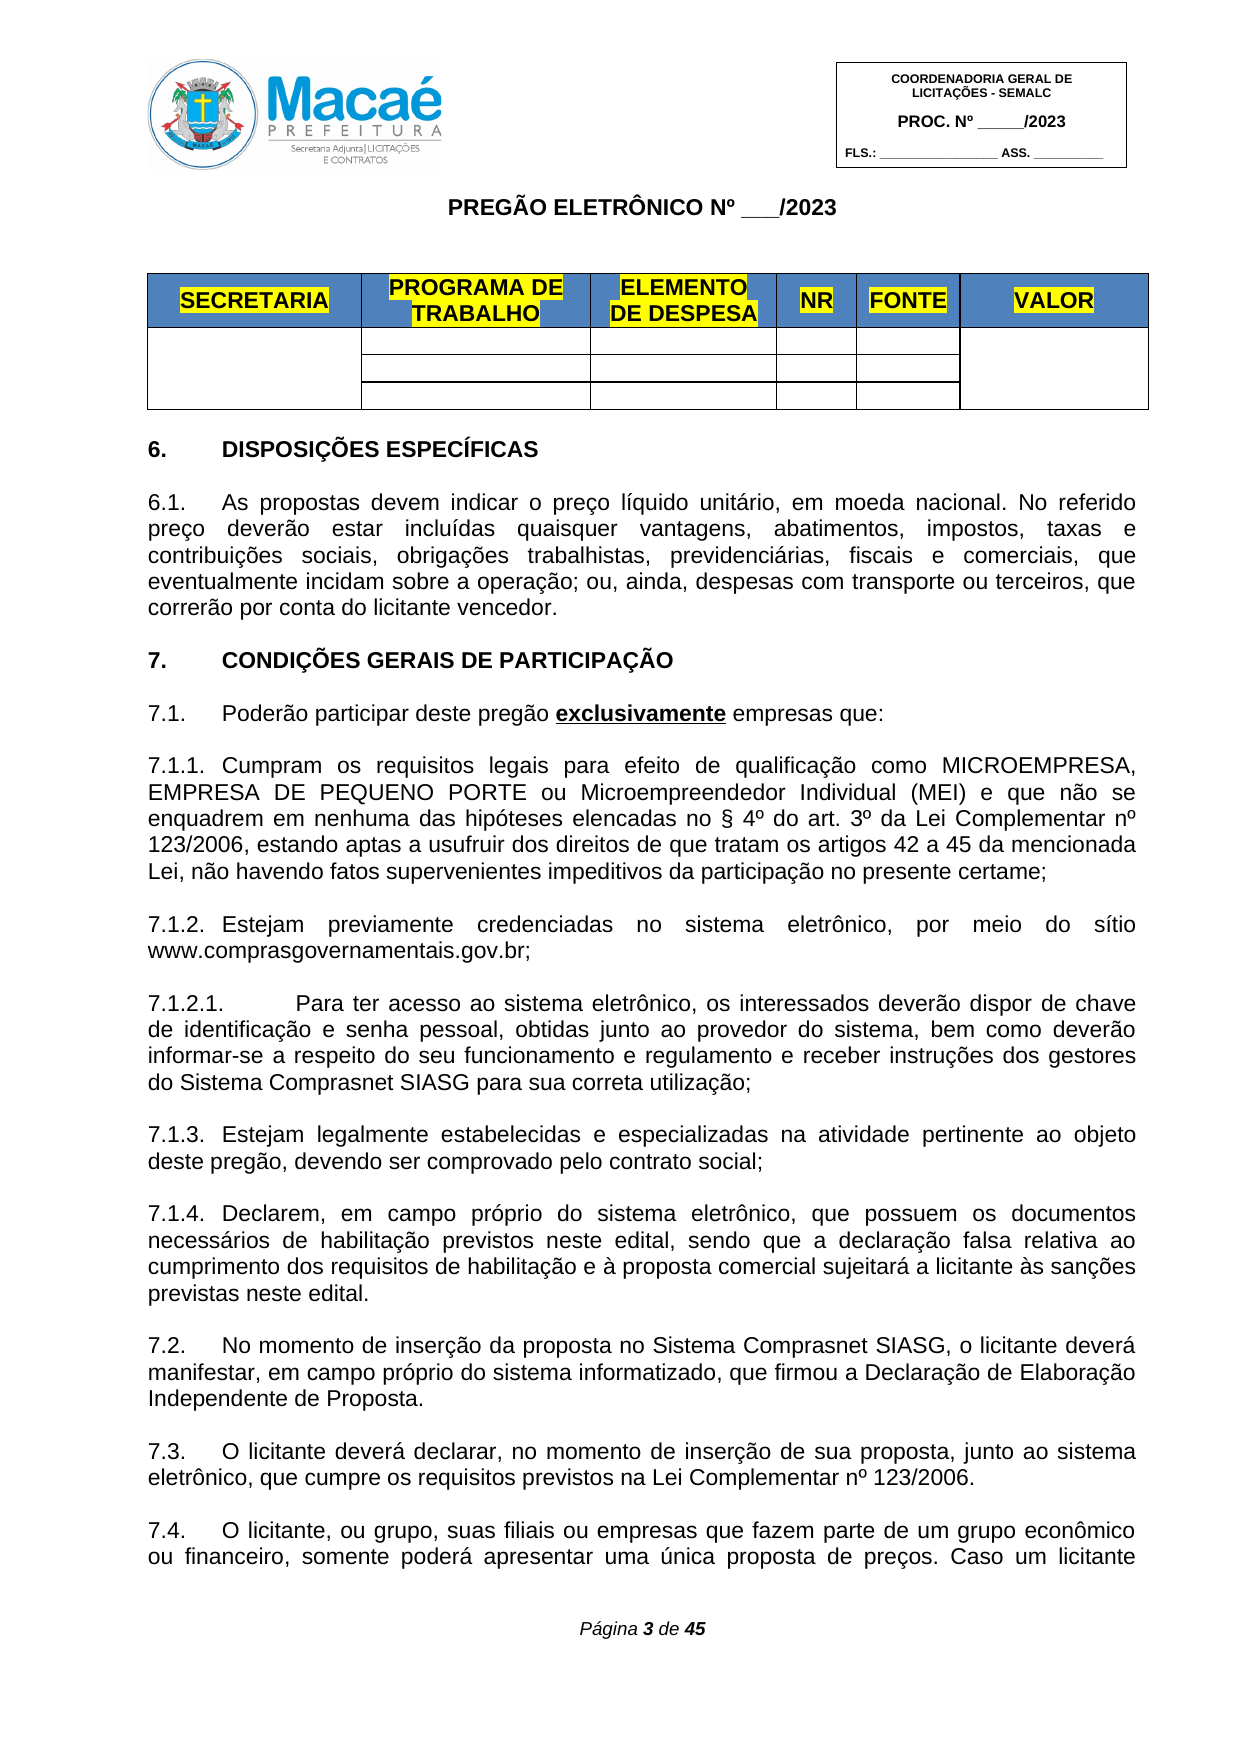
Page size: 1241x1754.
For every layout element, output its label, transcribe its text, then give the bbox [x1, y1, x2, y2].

table_cell [857, 383, 959, 409]
table_cell [777, 328, 856, 354]
list Cumpram os requisitos legais para efeito de qualificação como MICROEMPRESA, EMPRESA DE PEQUENO PORTE ou Microempreendedor Individual (MEI) e que não se enquadrem em nenhuma das hipóteses elencadas no § 4º do art. 3º da Lei Complementar nº 123/2006, estando aptas a usufruir dos direitos de que tratam os artigos 42 a 45 da mencionada Lei, não havendo fatos supervenientes impeditivos da participação no presente certame; [148, 752, 1137, 884]
list Estejam legalmente estabelecidas e especializadas na atividade pertinente ao objeto deste pregão, devendo ser comprovado pelo contrato social; [148, 1121, 1137, 1174]
list Poderão participar deste pregão exclusivamente empresas que: [148, 700, 1137, 726]
list O licitante deverá declarar, no momento de inserção de sua proposta, junto ao sistema eletrônico, que cumpre os requisitos previstos na Lei Complementar nº 123/2006. [148, 1438, 1137, 1490]
list Para ter acesso ao sistema eletrônico, os interessados deverão dispor de chave de identificação e senha pessoal, obtidas junto ao provedor do sistema, bem como deverão informar-se a respeito do seu funcionamento e regulamento e receber instruções dos gestores do Sistema Comprasnet SIASG para sua correta utilização; [148, 989, 1137, 1095]
table_cell [362, 328, 590, 354]
table_cell [857, 328, 959, 354]
table_cell [362, 383, 590, 409]
table_header PROGRAMA DE TRABALHO [540, 274, 590, 327]
table_cell [591, 328, 776, 354]
list As propostas devem indicar o preço líquido unitário, em moeda nacional. No referido preço deverão estar incluídas quaisquer vantagens, abatimentos, impostos, taxas e contribuições sociais, obrigações trabalhistas, previdenciárias, fiscais e comerciais, que eventualmente incidam sobre a operação; ou, ainda, despesas com transporte ou terceiros, que correrão por conta do licitante vencedor. [148, 489, 1137, 621]
picture [420, 94, 433, 101]
picture [420, 105, 442, 115]
table_header PROGRAMA DE TRABALHO [362, 274, 412, 327]
table_cell [777, 383, 856, 409]
table_header SECRETARIA [148, 274, 361, 327]
table_cell [961, 328, 1148, 409]
list CONDIÇÕES GERAIS DE PARTICIPAÇÃO [148, 647, 1137, 673]
picture [147, 59, 442, 170]
list Declarem, em campo próprio do sistema eletrônico, que possuem os documentos necessários de habilitação previstos neste edital, sendo que a declaração falsa relativa ao cumprimento dos requisitos de habilitação e à proposta comercial sujeitará a licitante às sanções previstas neste edital. [148, 1200, 1137, 1306]
table_header ELEMENTO DE DESPESA [591, 274, 620, 327]
table_cell [591, 355, 776, 381]
list DISPOSIÇÕES ESPECÍFICAS [148, 436, 1137, 462]
table_header VALOR [961, 274, 1148, 327]
table_cell [857, 355, 959, 381]
table_header NR [777, 274, 856, 327]
table_header ELEMENTO DE DESPESA [747, 274, 776, 327]
table_cell [777, 355, 856, 381]
list Estejam previamente credenciadas no sistema eletrônico, por meio do sítio www.comprasgovernamentais.gov.br; [148, 911, 1137, 963]
table_cell [591, 383, 776, 409]
table_header FONTE [857, 274, 959, 327]
table_cell [362, 355, 590, 381]
table_cell [148, 328, 361, 409]
list No momento de inserção da proposta no Sistema Comprasnet SIASG, o licitante deverá manifestar, em campo próprio do sistema informatizado, que firmou a Declaração de Elaboração Independente de Proposta. [148, 1332, 1137, 1411]
